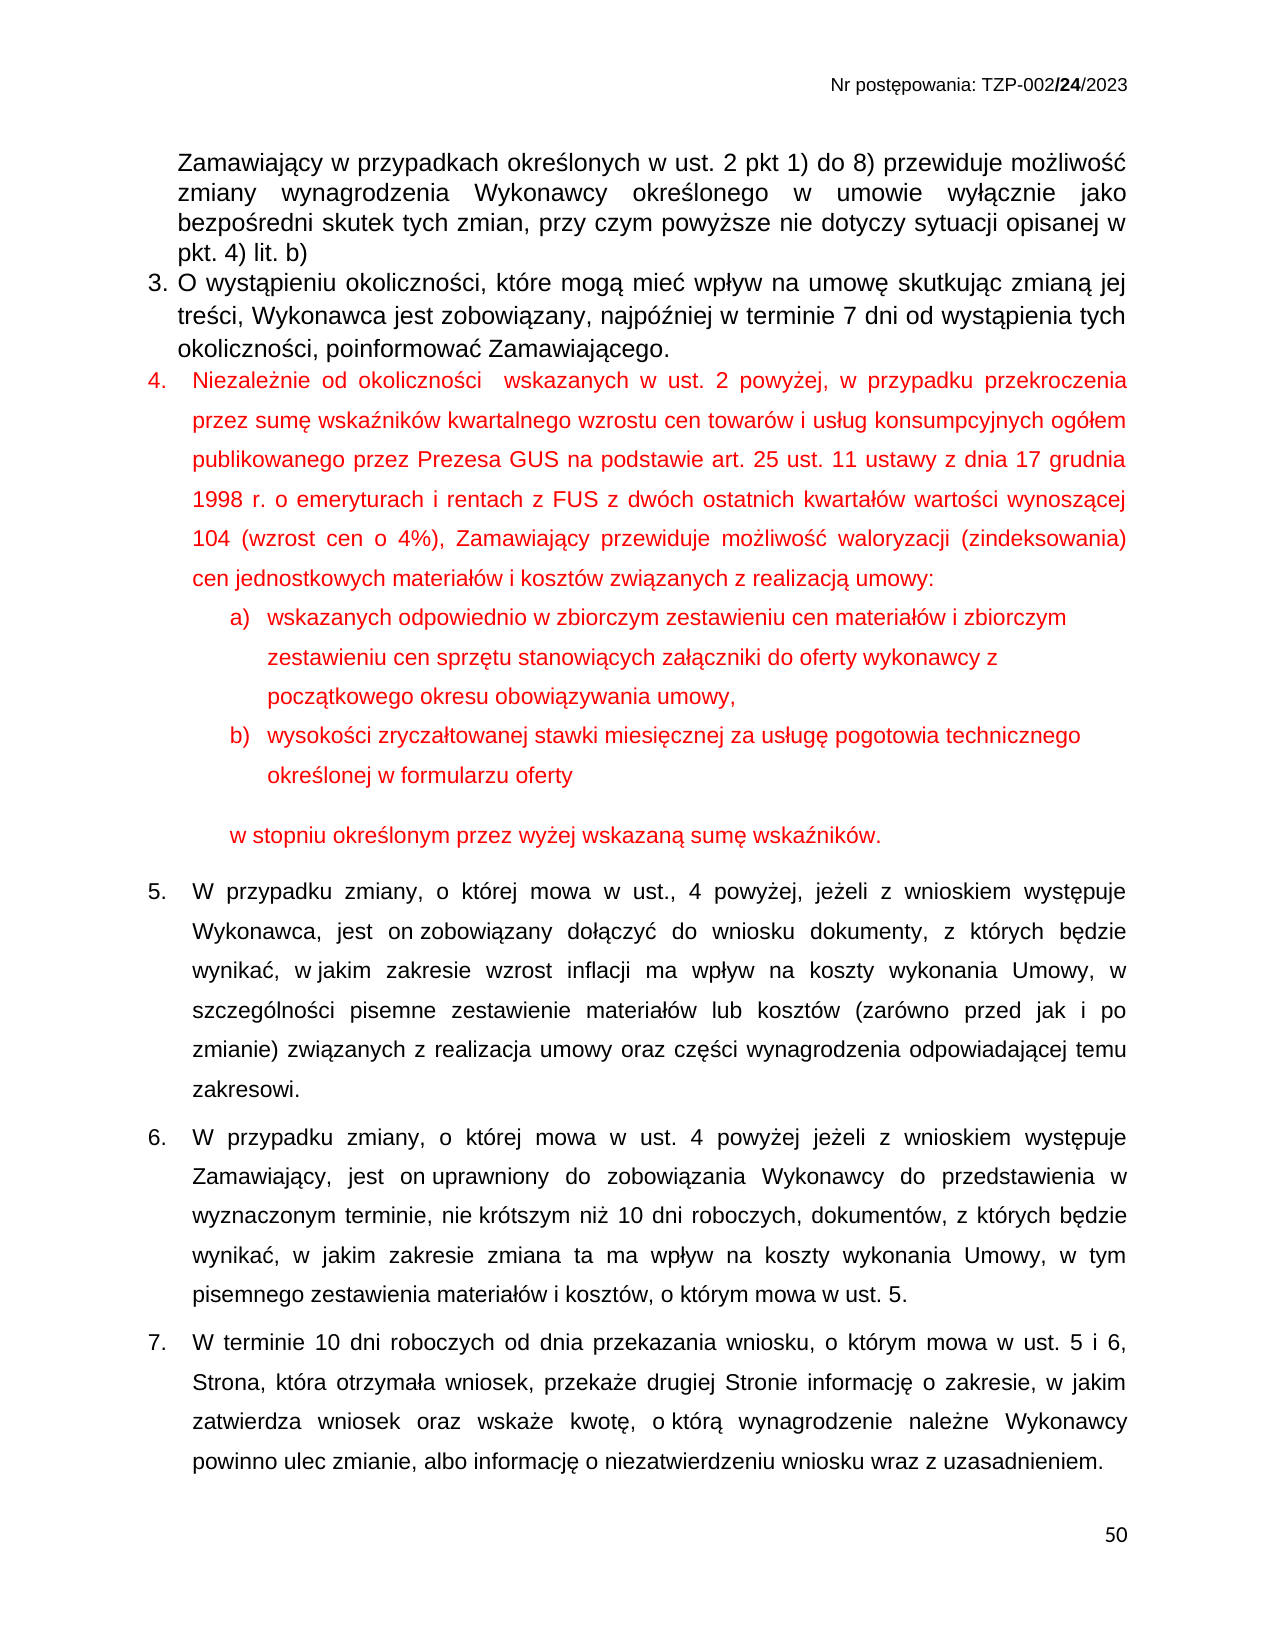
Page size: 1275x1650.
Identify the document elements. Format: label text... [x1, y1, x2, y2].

text w stopniu określonym przez wyżej wskazaną sumę wskaźników. [229, 822, 1127, 848]
list Niezależnie od okoliczności wskazanych w ust. 2 powyżej, w przypadku przekroczenia przez sumę wskaźników kwartalnego wzrostu cen towarów i usług konsumpcyjnych ogółem publikowanego przez Prezesa GUS na podstawie art. 25 ust. 11 ustawy z dnia 17 grudnia 1998 r. o emeryturach i rentach z FUS z dwóch ostatnich kwartałów wartości wynoszącej 104 (wzrost cen o 4%), Zamawiający przewiduje możliwość waloryzacji (zindeksowania) cen jednostkowych materiałów i kosztów związanych z realizacją umowy: [148, 367, 1127, 591]
list O wystąpieniu okoliczności, które mogą mieć wpływ na umowę skutkując zmianą jej treści, Wykonawca jest zobowiązany, najpóźniej w terminie 7 dni od wystąpienia tych okoliczności, poinformować Zamawiającego. [148, 268, 1127, 363]
list wskazanych odpowiednio w zbiorczym zestawieniu cen materiałów i zbiorczym zestawieniu cen sprzętu stanowiących załączniki do oferty wykonawcy z początkowego okresu obowiązywania umowy, [229, 604, 1127, 709]
text Zamawiający w przypadkach określonych w ust. 2 pkt 1) do 8) przewiduje możliwość zmiany wynagrodzenia Wykonawcy określonego w umowie wyłącznie jako bezpośredni skutek tych zmian, przy czym powyższe nie dotyczy sytuacji opisanej w pkt. 4) lit. b) [177, 148, 1127, 267]
list W przypadku zmiany, o której mowa w ust., 4 powyżej, jeżeli z wnioskiem występuje Wykonawca, jest on zobowiązany dołączyć do wniosku dokumenty, z których będzie wynikać, w jakim zakresie wzrost inflacji ma wpływ na koszty wykonania Umowy, w szczególności pisemne zestawienie materiałów lub kosztów (zarówno przed jak i po zmianie) związanych z realizacja umowy oraz części wynagrodzenia odpowiadającej temu zakresowi. [148, 878, 1127, 1102]
list W przypadku zmiany, o której mowa w ust. 4 powyżej jeżeli z wnioskiem występuje Zamawiający, jest on uprawniony do zobowiązania Wykonawcy do przedstawienia w wyznaczonym terminie, nie krótszym niż 10 dni roboczych, dokumentów, z których będzie wynikać, w jakim zakresie zmiana ta ma wpływ na koszty wykonania Umowy, w tym pisemnego zestawienia materiałów i kosztów, o którym mowa w ust. 5. [148, 1123, 1127, 1308]
list W terminie 10 dni roboczych od dnia przekazania wniosku, o którym mowa w ust. 5 i 6, Strona, która otrzymała wniosek, przekaże drugiej Stronie informację o zakresie, w jakim zatwierdza wniosek oraz wskaże kwotę, o którą wynagrodzenie należne Wykonawcy powinno ulec zmianie, albo informację o niezatwierdzeniu wniosku wraz z uzasadnieniem. [148, 1329, 1127, 1474]
list wysokości zryczałtowanej stawki miesięcznej za usługę pogotowia technicznego określonej w formularzu oferty [229, 722, 1127, 788]
